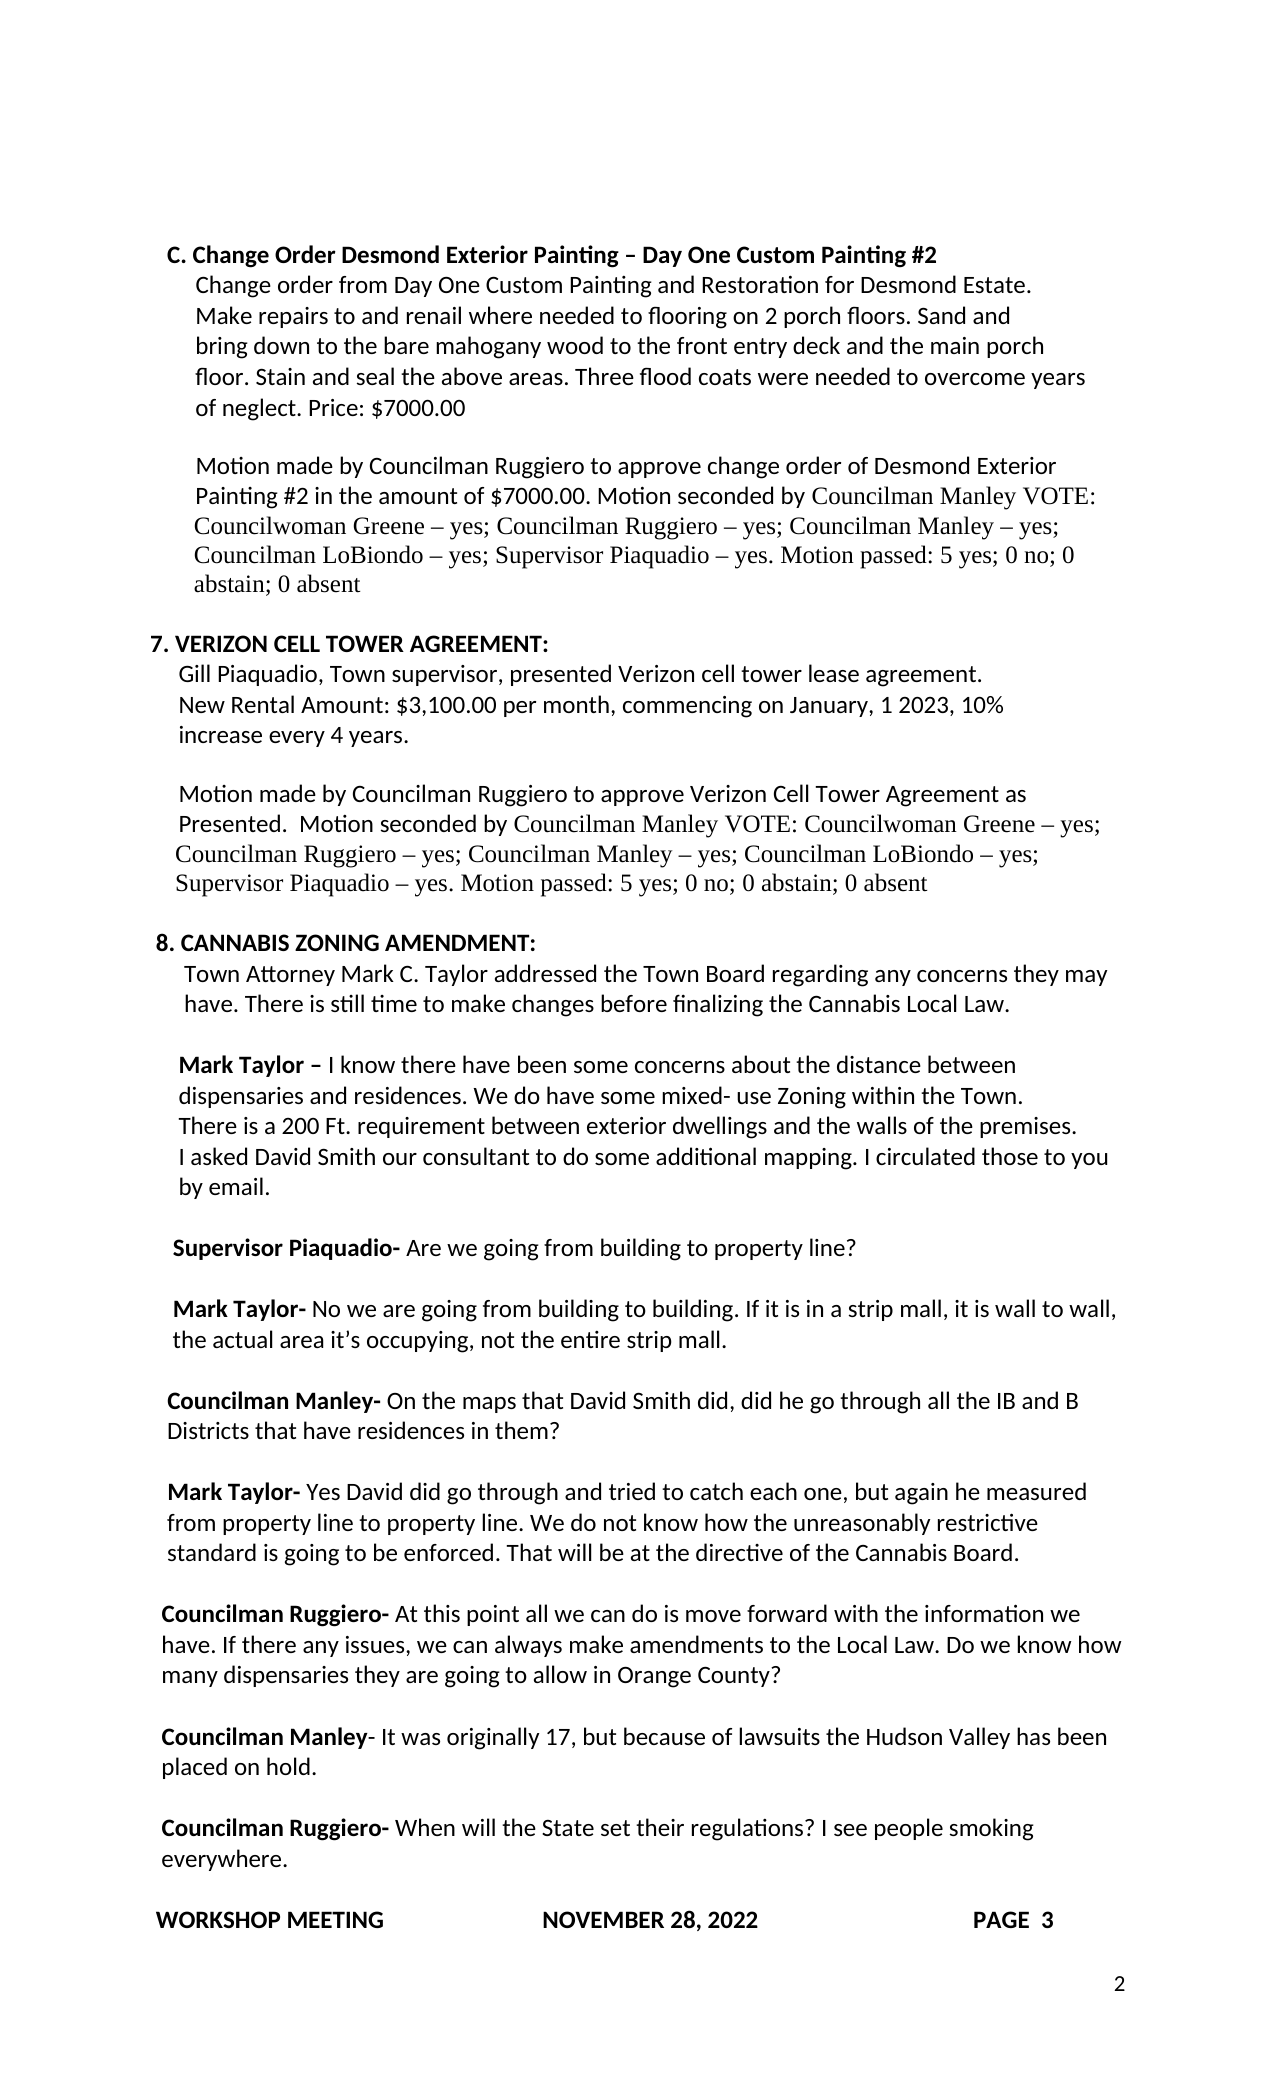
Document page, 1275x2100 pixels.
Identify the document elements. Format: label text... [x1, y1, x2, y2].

text Councilman Ruggiero- At this point all we can do is move forward with the information we [150, 1599, 1125, 1629]
text Councilman LoBiondo – yes; Supervisor Piaquadio – yes. Motion passed: 5 yes; 0 no; 0 [150, 540, 1125, 569]
text Councilman Ruggiero – yes; Councilman Manley – yes; Councilman LoBiondo – yes; [150, 839, 1125, 868]
text Councilman Manley- It was originally 17, but because of lawsuits the Hudson Valley has been [150, 1721, 1125, 1751]
text WORKSHOP MEETING NOVEMBER 28, 2022 PAGE 3 [150, 1904, 1125, 1934]
text dispensaries and residences. We do have some mixed- use Zoning within the Town. [150, 1080, 1125, 1110]
text standard is going to be enforced. That will be at the directive of the Cannabis Board. [150, 1538, 1125, 1568]
text Supervisor Piaquadio – yes. Motion passed: 5 yes; 0 no; 0 abstain; 0 absent [150, 868, 1125, 897]
text Motion made by Councilman Ruggiero to approve Verizon Cell Tower Agreement as [150, 778, 1125, 809]
text C. Change Order Desmond Exterior Painting – Day One Custom Painting #2 [150, 239, 1125, 269]
text from property line to property line. We do not know how the unreasonably restrictive [150, 1507, 1125, 1538]
text Councilwoman Greene – yes; Councilman Ruggiero – yes; Councilman Manley – yes; [150, 511, 1125, 540]
text Painting #2 in the amount of $7000.00. Motion seconded by Councilman Manley VOTE: [150, 481, 1125, 511]
text Supervisor Piaquadio- Are we going from building to property line? [150, 1232, 1125, 1263]
text Gill Piaquadio, Town supervisor, presented Verizon cell tower lease agreement. [150, 658, 1125, 689]
text the actual area it’s occupying, not the entire strip mall. [150, 1324, 1125, 1354]
text bring down to the bare mahogany wood to the front entry deck and the main porch [150, 331, 1125, 361]
text have. There is still time to make changes before finalizing the Cannabis Local Law. [150, 988, 1125, 1019]
text of neglect. Price: $7000.00 [150, 392, 1125, 422]
text 7. VERIZON CELL TOWER AGREEMENT: [150, 628, 1125, 658]
text many dispensaries they are going to allow in Orange County? [150, 1660, 1125, 1690]
text New Rental Amount: $3,100.00 per month, commencing on January, 1 2023, 10% [150, 689, 1125, 719]
text I asked David Smith our consultant to do some additional mapping. I circulated those to you [150, 1141, 1125, 1171]
text Mark Taylor – I know there have been some concerns about the distance between [150, 1049, 1125, 1080]
text Mark Taylor- Yes David did go through and tried to catch each one, but again he measured [150, 1477, 1125, 1507]
text Councilman Manley- On the maps that David Smith did, did he go through all the IB and B [150, 1385, 1125, 1416]
text 8. CANNABIS ZONING AMENDMENT: [150, 927, 1125, 958]
text by email. [150, 1171, 1125, 1202]
text have. If there any issues, we can always make amendments to the Local Law. Do we know how [150, 1629, 1125, 1660]
text Councilman Ruggiero- When will the State set their regulations? I see people smoking [150, 1812, 1125, 1843]
text floor. Stain and seal the above areas. Three flood coats were needed to overcome years [150, 361, 1125, 392]
text placed on hold. [150, 1751, 1125, 1782]
text There is a 200 Ft. requirement between exterior dwellings and the walls of the premises. [150, 1110, 1125, 1141]
text increase every 4 years. [150, 719, 1125, 750]
text Presented. Motion seconded by Councilman Manley VOTE: Councilwoman Greene – yes; [150, 809, 1125, 839]
text Change order from Day One Custom Painting and Restoration for Desmond Estate. [150, 269, 1125, 300]
text abstain; 0 absent [150, 569, 1125, 597]
text Motion made by Councilman Ruggiero to approve change order of Desmond Exterior [150, 450, 1125, 481]
text Make repairs to and renail where needed to flooring on 2 porch floors. Sand and [150, 300, 1125, 331]
text everywhere. [150, 1843, 1125, 1873]
text Districts that have residences in them? [150, 1416, 1125, 1446]
text Town Attorney Mark C. Taylor addressed the Town Board regarding any concerns they may [150, 958, 1125, 988]
text Mark Taylor- No we are going from building to building. If it is in a strip mall, it is wall to wall, [150, 1293, 1125, 1324]
